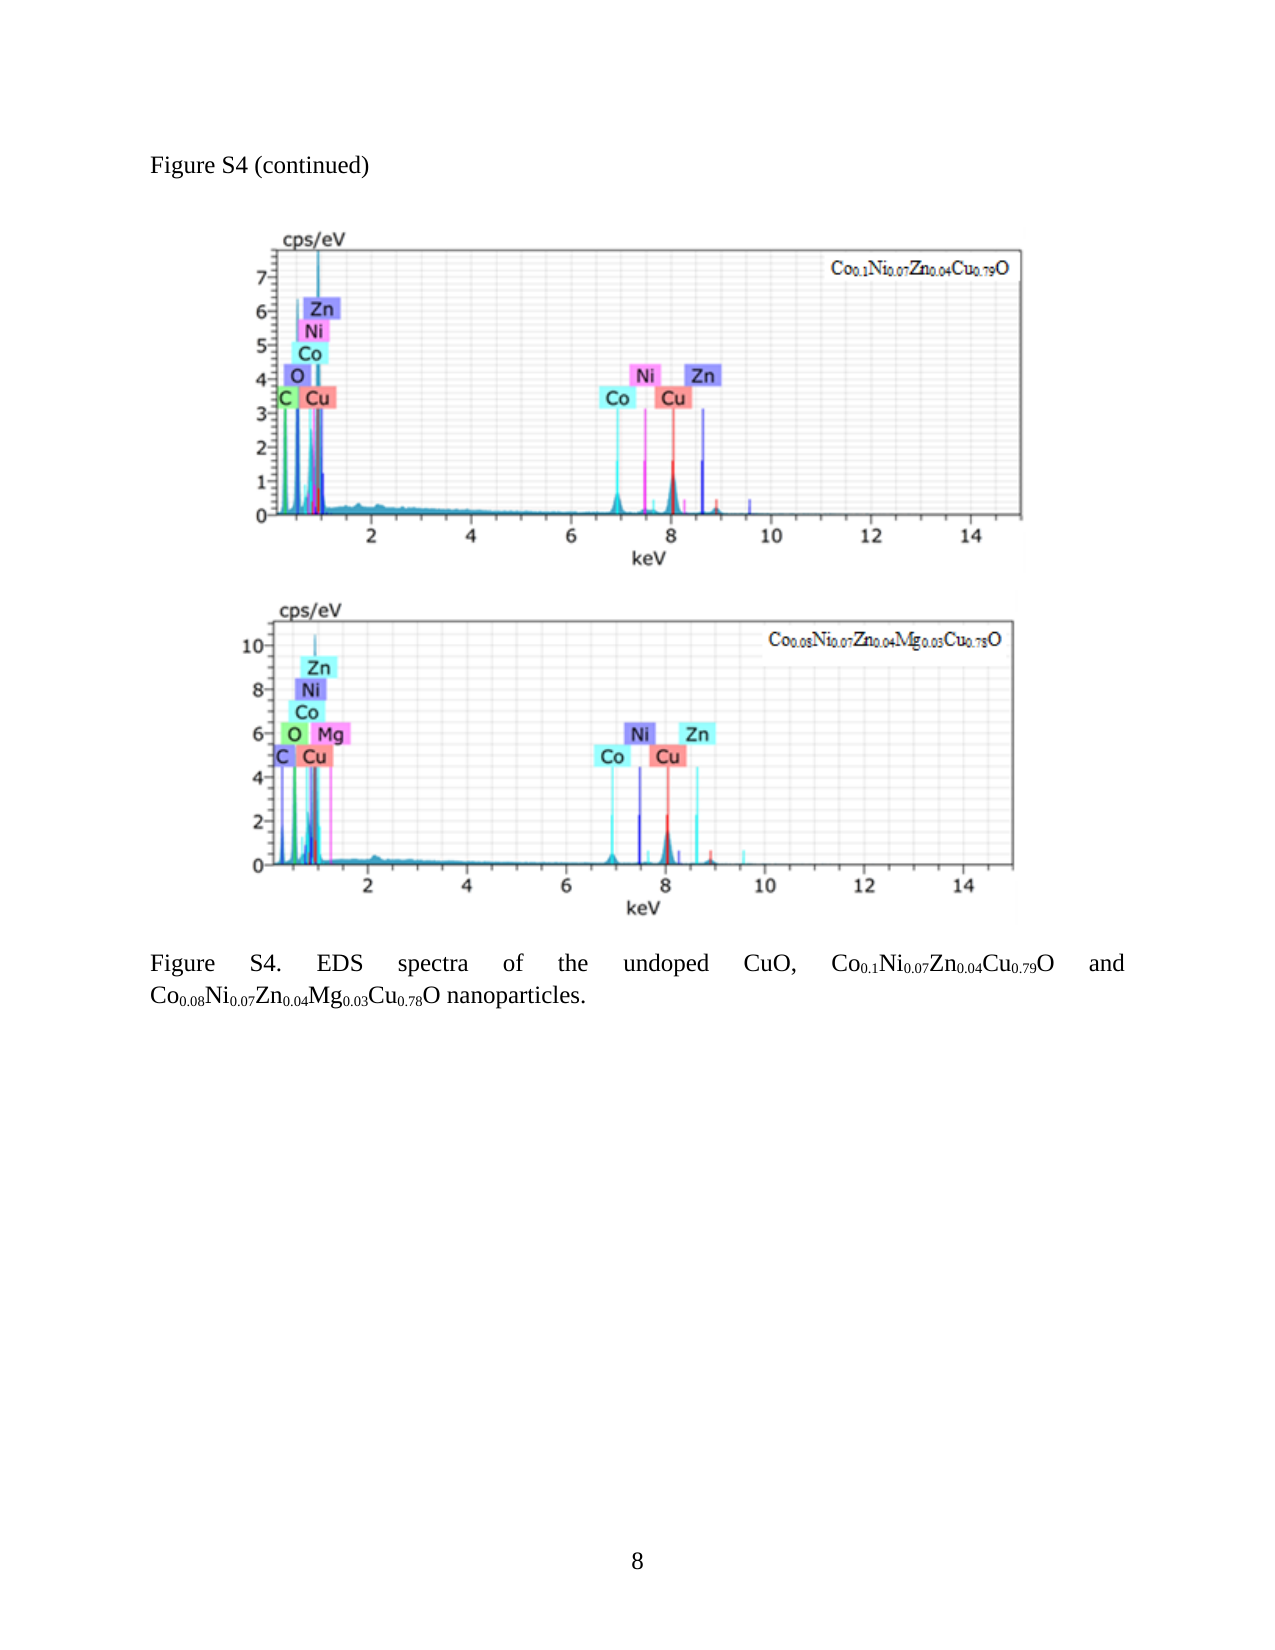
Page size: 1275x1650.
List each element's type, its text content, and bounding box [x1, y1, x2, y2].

text Figure S4. EDS spectra of the undoped CuO, Co0.1Ni0.07Zn0.04Cu0.79O and Co0.08Ni0.07Zn0.04Mg0.03Cu0.78O nanoparticles. [150, 948, 1125, 1009]
picture [234, 582, 1041, 931]
picture [243, 220, 1033, 579]
text Figure S4 (continued) [150, 150, 1125, 179]
